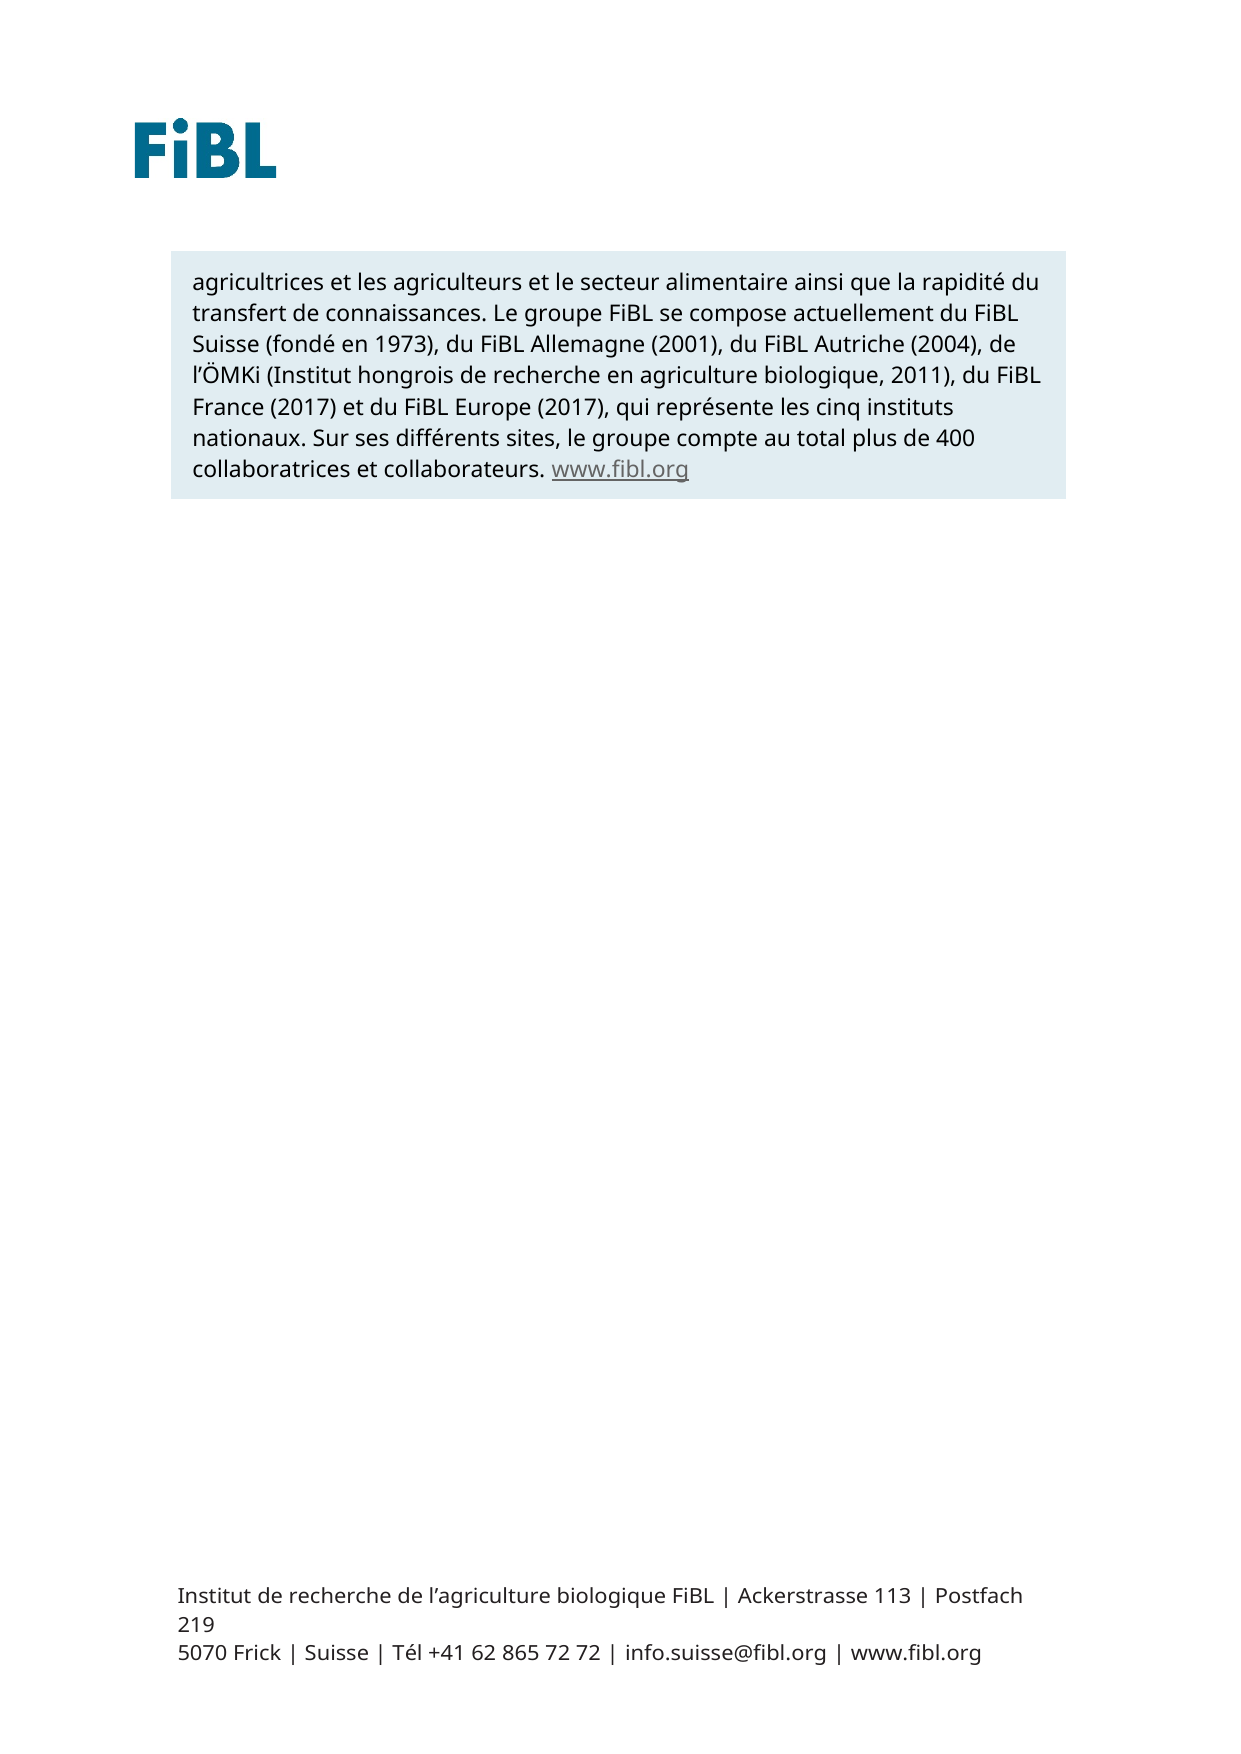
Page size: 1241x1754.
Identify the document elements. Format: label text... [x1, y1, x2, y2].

picture [134, 118, 277, 178]
picture [211, 156, 224, 167]
picture [211, 134, 220, 144]
